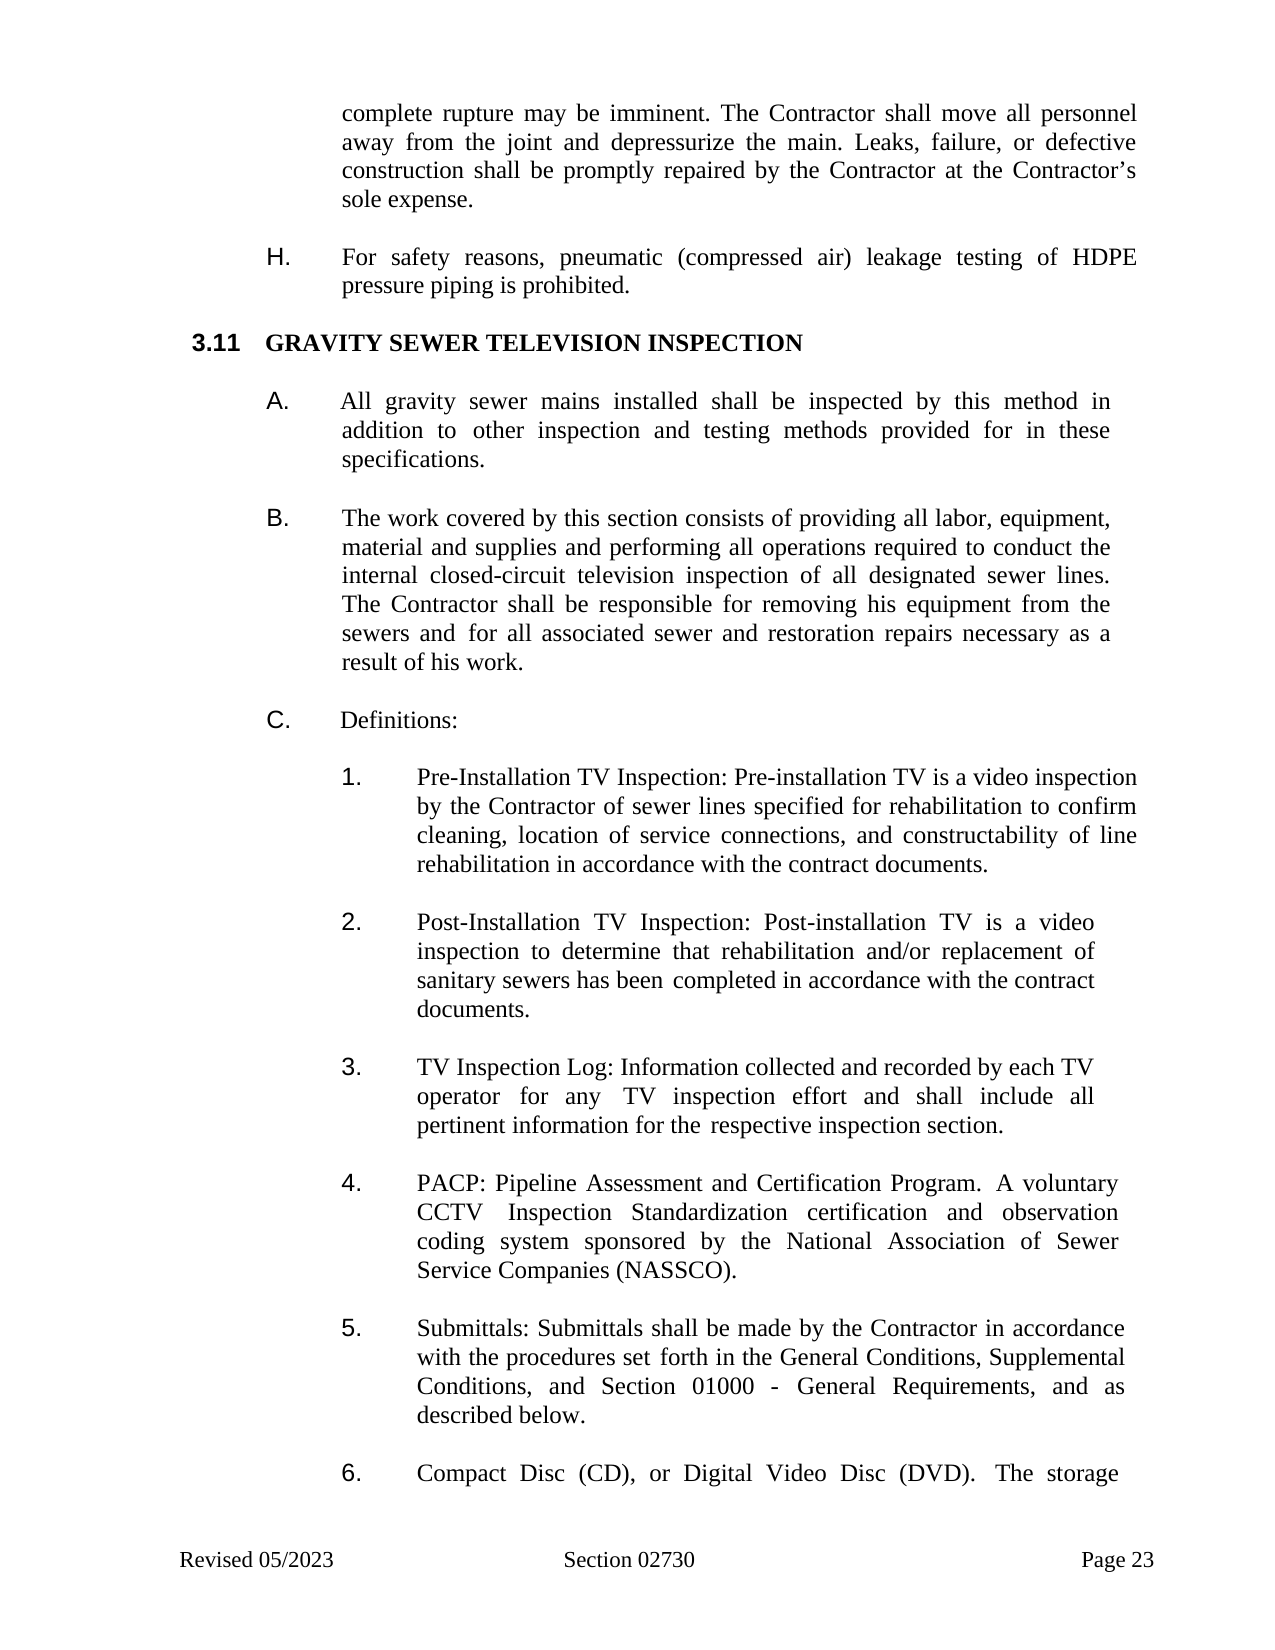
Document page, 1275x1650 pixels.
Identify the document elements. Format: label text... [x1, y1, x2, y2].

list Submittals: Submittals shall be made by the Contractor in accordance with the procedures set forth in the General Conditions, Supplemental Conditions, and Section 01000 - General Requirements, and as described below. [341, 1313, 1125, 1429]
list Pre-Installation TV Inspection: Pre-installation TV is a video inspection by the Contractor of sewer lines specified for rehabilitation to confirm cleaning, location of service connections, and constructability of line rehabilitation in accordance with the contract documents. [341, 762, 1137, 877]
list All gravity sewer mains installed shall be inspected by this method in addition to other inspection and testing methods provided for in these specifications. [266, 386, 1111, 473]
list TV Inspection Log: Information collected and recorded by each TV operator for any TV inspection effort and shall include all pertinent information for the respective inspection section. [341, 1052, 1095, 1138]
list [266, 98, 1137, 213]
list The work covered by this section consists of providing all labor, equipment, material and supplies and performing all operations required to conduct the internal closed-circuit television inspection of all designated sewer lines. The Contractor shall be responsible for removing his equipment from the sewers and for all associated sewer and restoration repairs necessary as a result of his work. [266, 502, 1111, 676]
list Definitions: [266, 706, 1137, 734]
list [341, 1458, 1119, 1487]
list Post-Installation TV Inspection: Post-installation TV is a video inspection to determine that rehabilitation and/or replacement of sanitary sewers has been completed in accordance with the contract documents. [341, 907, 1095, 1022]
list PACP: Pipeline Assessment and Certification Program. A voluntary CCTV Inspection Standardization certification and observation coding system sponsored by the National Association of Sewer Service Companies (NASSCO). [341, 1168, 1119, 1284]
list GRAVITY SEWER TELEVISION INSPECTION [192, 328, 1137, 357]
list For safety reasons, pneumatic (compressed air) leakage testing of HDPE pressure piping is prohibited. [266, 242, 1137, 299]
